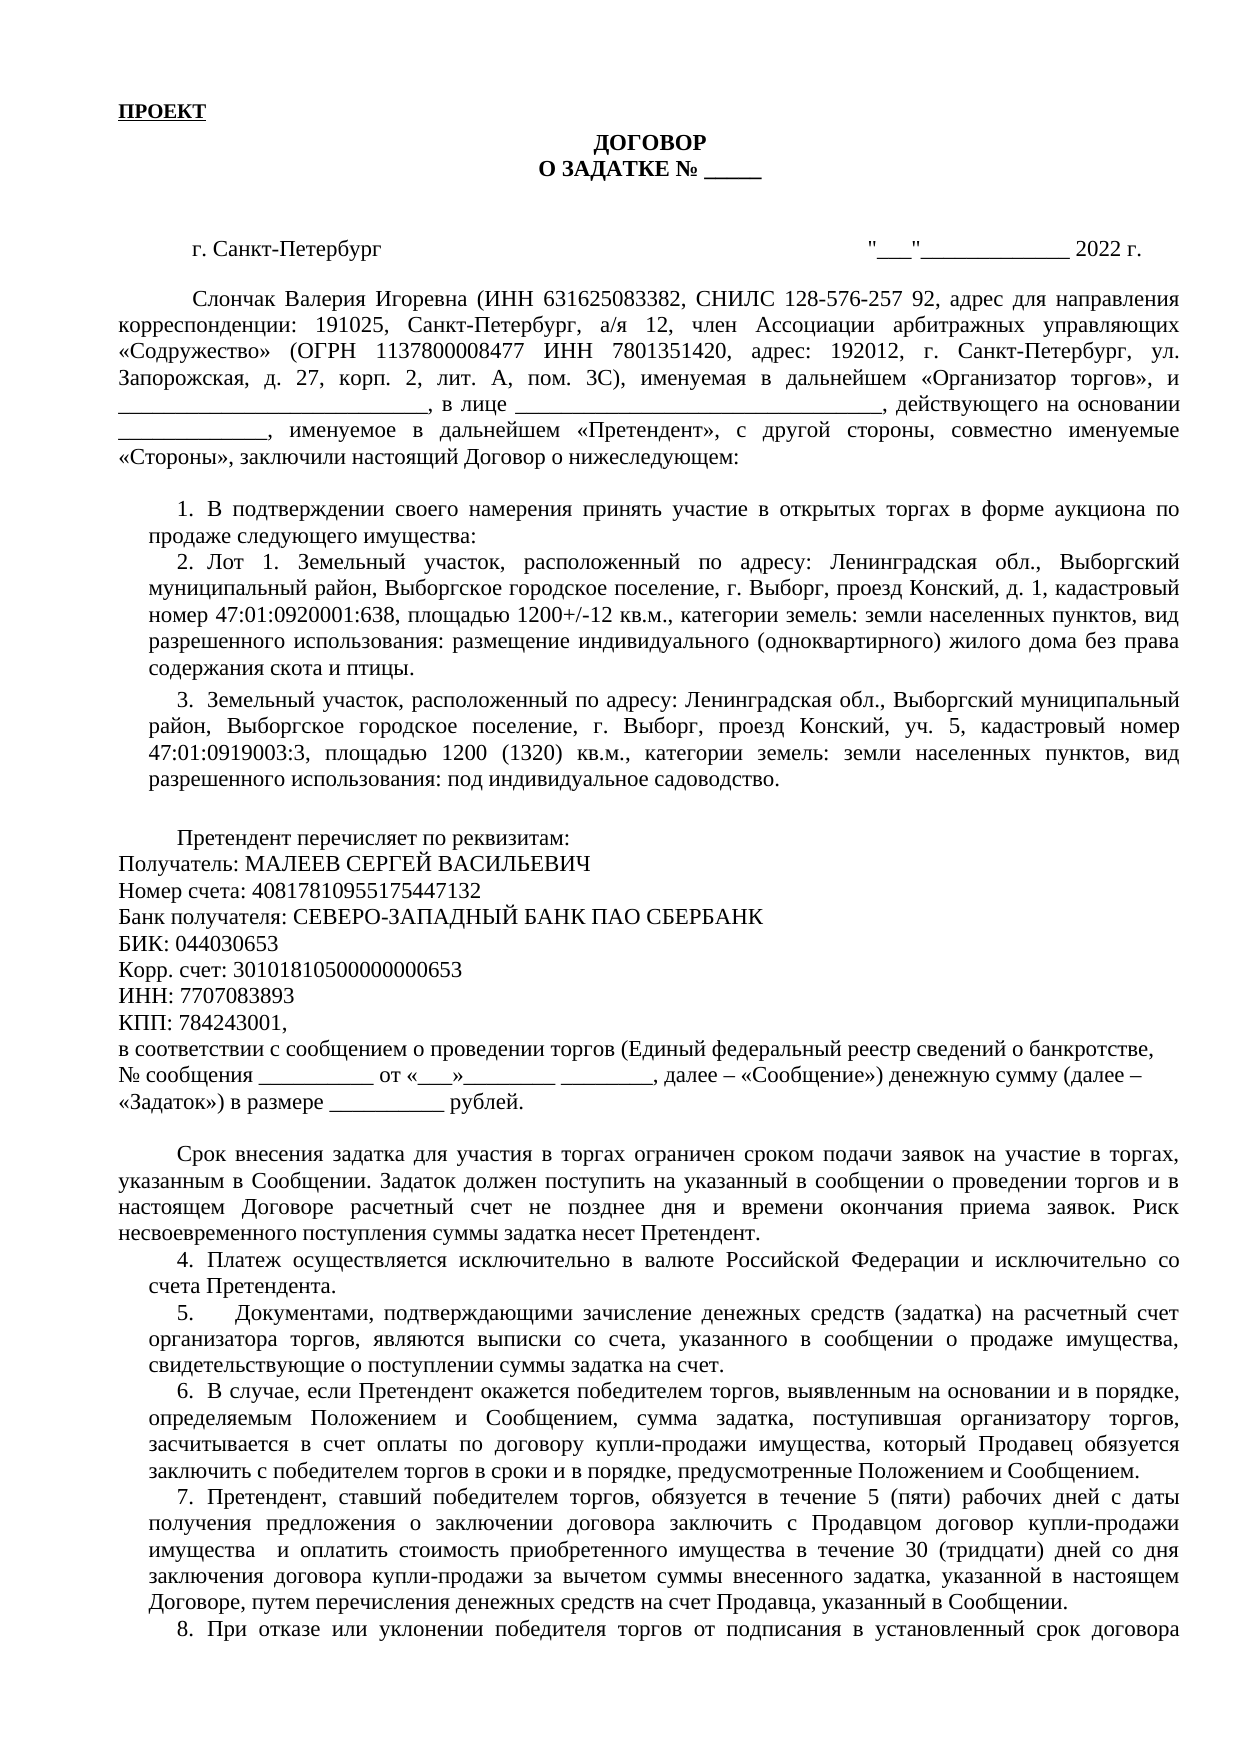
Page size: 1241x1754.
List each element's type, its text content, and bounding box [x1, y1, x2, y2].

list Земельный участок, расположенный по адресу: Ленинградская обл., Выборгский муниципальный район, Выборгское городское поселение, г. Выборг, проезд Конский, уч. 5, кадастровый номер 47:01:0919003:3, площадью 1200 (1320) кв.м., категории земель: земли населенных пунктов, вид разрешенного использования: под индивидуальное садоводство. [148, 686, 1181, 792]
list Претендент, ставший победителем торгов, обязуется в течение 5 (пяти) рабочих дней с даты получения предложения о заключении договора заключить с Продавцом договор купли-продажи имущества и оплатить стоимость приобретенного имущества в течение 30 (тридцати) дней со дня заключения договора купли-продажи за вычетом суммы внесенного задатка, указанной в настоящем Договоре, путем перечисления денежных средств на счет Продавца, указанный в Сообщении. [148, 1483, 1181, 1615]
list Документами, подтверждающими зачисление денежных средств (задатка) на расчетный счет организатора торгов, являются выписки со счета, указанного в сообщении о продаже имущества, свидетельствующие о поступлении суммы задатка на счет. [148, 1298, 1181, 1378]
text Получатель: МАЛЕЕВ СЕРГЕЙ ВАСИЛЬЕВИЧ Номер счета: 40817810955175447132 Банк получателя: СЕВЕРО-ЗАПАДНЫЙ БАНК ПАО СБЕРБАНК БИК: 044030653 Корр. счет: 30101810500000000653 ИНН: 7707083893 КПП: 784243001, [118, 851, 1181, 1035]
list В случае, если Претендент окажется победителем торгов, выявленным на основании и в порядке, определяемым Положением и Сообщением, сумма задатка, поступившая организатору торгов, засчитывается в счет оплаты по договору купли-продажи имущества, который Продавец обязуется заключить с победителем торгов в сроки и в порядке, предусмотренные Положением и Сообщением. [148, 1378, 1181, 1483]
text Претендент перечисляет по реквизитам: [118, 824, 1181, 851]
text Слончак Валерия Игоревна (ИНН 631625083382, СНИЛС 128-576-257 92, адрес для направления корреспонденции: 191025, Санкт-Петербург, а/я 12, член Ассоциации арбитражных управляющих «Содружество» (ОГРН 1137800008477 ИНН 7801351420, адрес: 192012, г. Санкт-Петербург, ул. Запорожская, д. 27, корп. 2, лит. А, пом. 3С), именуемая в дальнейшем «Организатор торгов», и ___________________________, в лице ________________________________, действующего на основании _____________, именуемое в дальнейшем «Претендент», с другой стороны, совместно именуемые «Стороны», заключили настоящий Договор о нижеследующем: [118, 284, 1181, 469]
text Договор [118, 129, 1181, 156]
text о задатке № _____ [118, 156, 1181, 182]
list Лот 1. Земельный участок, расположенный по адресу: Ленинградская обл., Выборгский муниципальный район, Выборгское городское поселение, г. Выборг, проезд Конский, д. 1, кадастровый номер 47:01:0920001:638, площадью 1200+/-12 кв.м., категории земель: земли населенных пунктов, вид разрешенного использования: размещение индивидуального (одноквартирного) жилого дома без права содержания скота и птицы. [148, 548, 1181, 680]
list В подтверждении своего намерения принять участие в открытых торгах в форме аукциона по продаже следующего имущества: [148, 495, 1181, 548]
list Платеж осуществляется исключительно в валюте Российской Федерации и исключительно со счета Претендента. [148, 1246, 1181, 1298]
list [148, 1615, 1181, 1641]
text Срок внесения задатка для участия в торгах ограничен сроком подачи заявок на участие в торгах, указанным в Сообщении. Задаток должен поступить на указанный в сообщении о проведении торгов и в настоящем Договоре расчетный счет не позднее дня и времени окончания приема заявок. Риск несвоевременного поступления суммы задатка несет Претендент. [118, 1140, 1181, 1246]
text г. Санкт-Петербург "___"_____________ 2022 г. [118, 234, 1181, 261]
text в соответствии с сообщением о проведении торгов (Единый федеральный реестр сведений о банкротстве, № сообщения __________ от «___»________ ________, далее – «Сообщение») денежную сумму (далее – «Задаток») в размере __________ рублей. [118, 1035, 1181, 1114]
